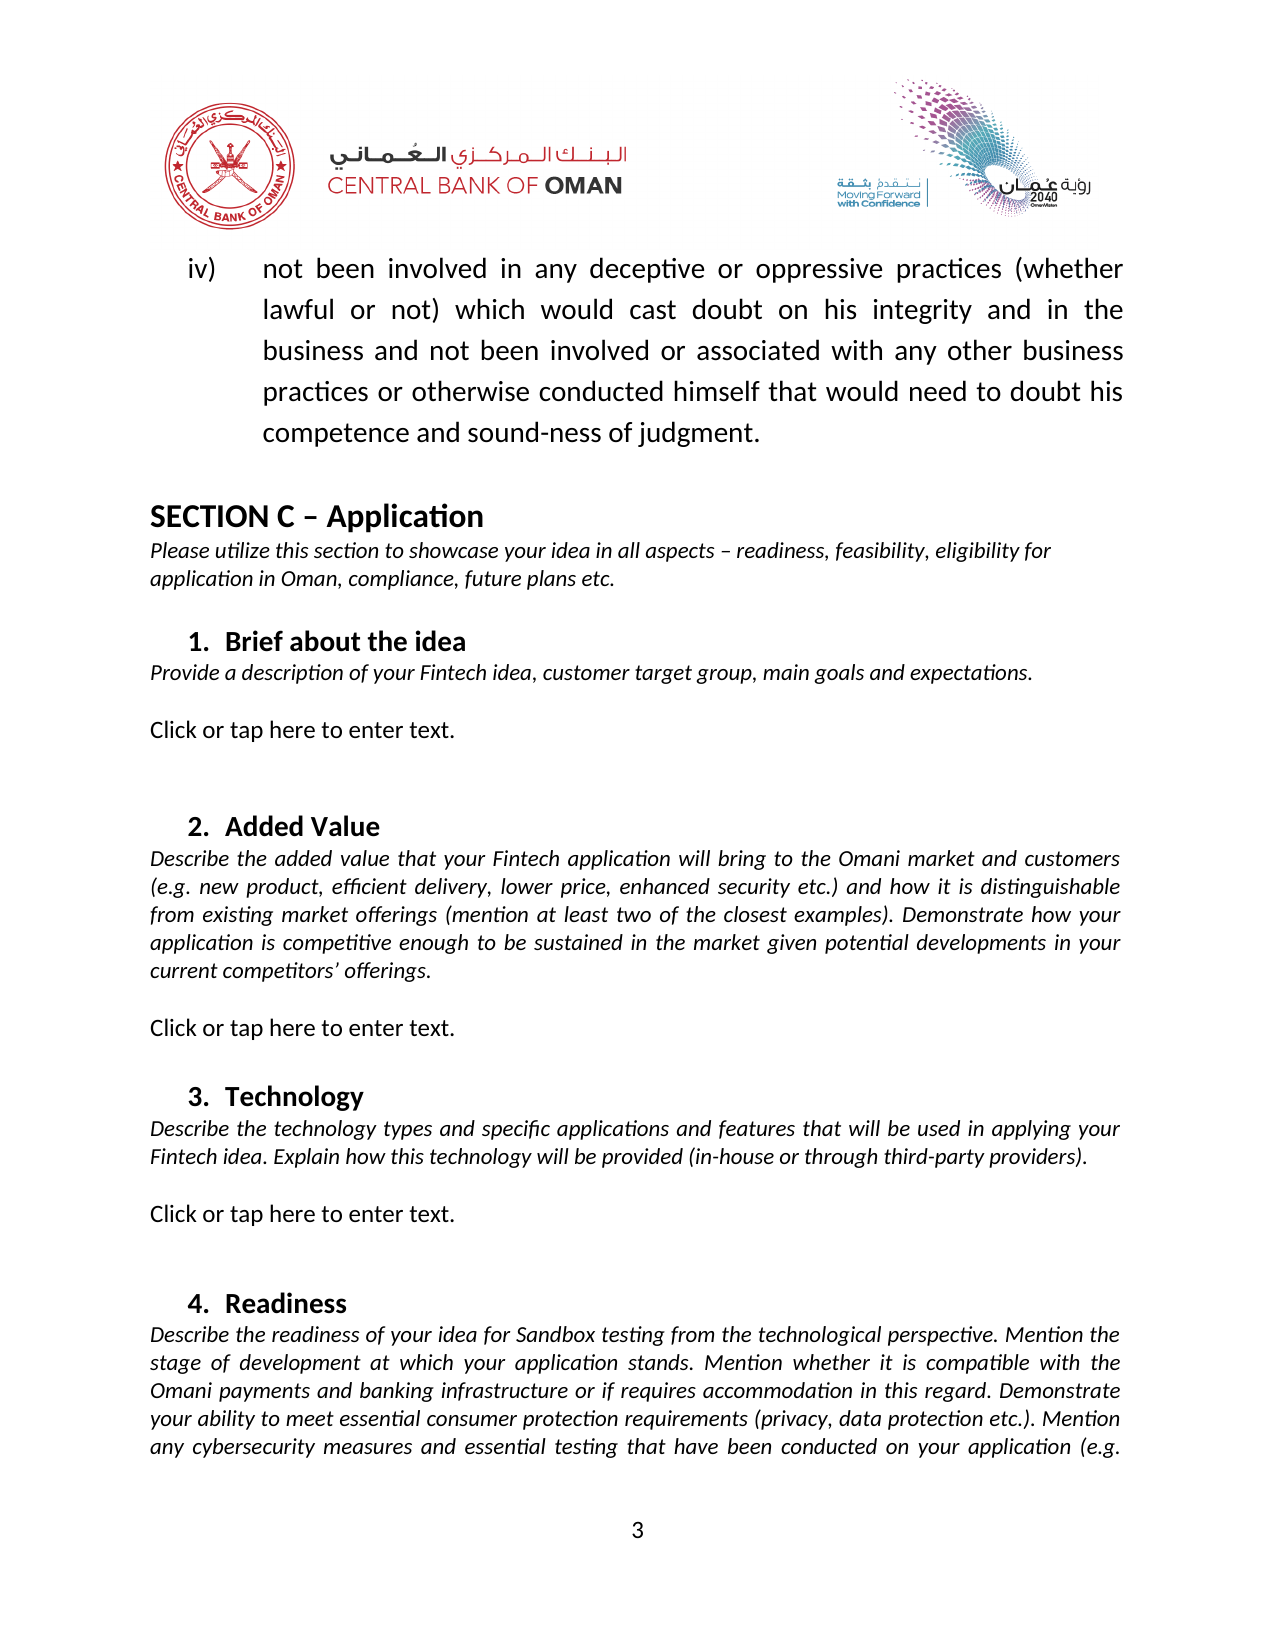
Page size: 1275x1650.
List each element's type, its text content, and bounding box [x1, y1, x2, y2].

list Technology [187, 1078, 1125, 1114]
list not been involved in any deceptive or oppressive practices (whether lawful or not) which would cast doubt on his integrity and in the business and not been involved or associated with any other business practices or otherwise conducted himself that would need to doubt his competence and sound-ness of judgment. [187, 250, 1125, 449]
list Added Value [187, 808, 1125, 844]
text SECTION C – Application [150, 495, 1125, 536]
text Describe the added value that your Fintech application will bring to the Omani market and customers (e.g. new product, efficient delivery, lower price, enhanced security etc.) and how it is distinguishable from existing market offerings (mention at least two of the closest examples). Demonstrate how your application is competitive enough to be sustained in the market given potential developments in your current competitors’ offerings. [150, 844, 1125, 984]
list Readiness [187, 1285, 1125, 1320]
text Please utilize this section to showcase your idea in all aspects – readiness, feasibility, eligibility for application in Oman, compliance, future plans etc. [150, 536, 1125, 592]
text Describe the technology types and specific applications and features that will be used in applying your Fintech idea. Explain how this technology will be provided (in-house or through third-party providers). [150, 1114, 1125, 1170]
list Brief about the idea [187, 623, 1125, 658]
picture [150, 75, 1099, 250]
text Provide a description of your Fintech idea, customer target group, main goals and expectations. [150, 658, 1125, 686]
